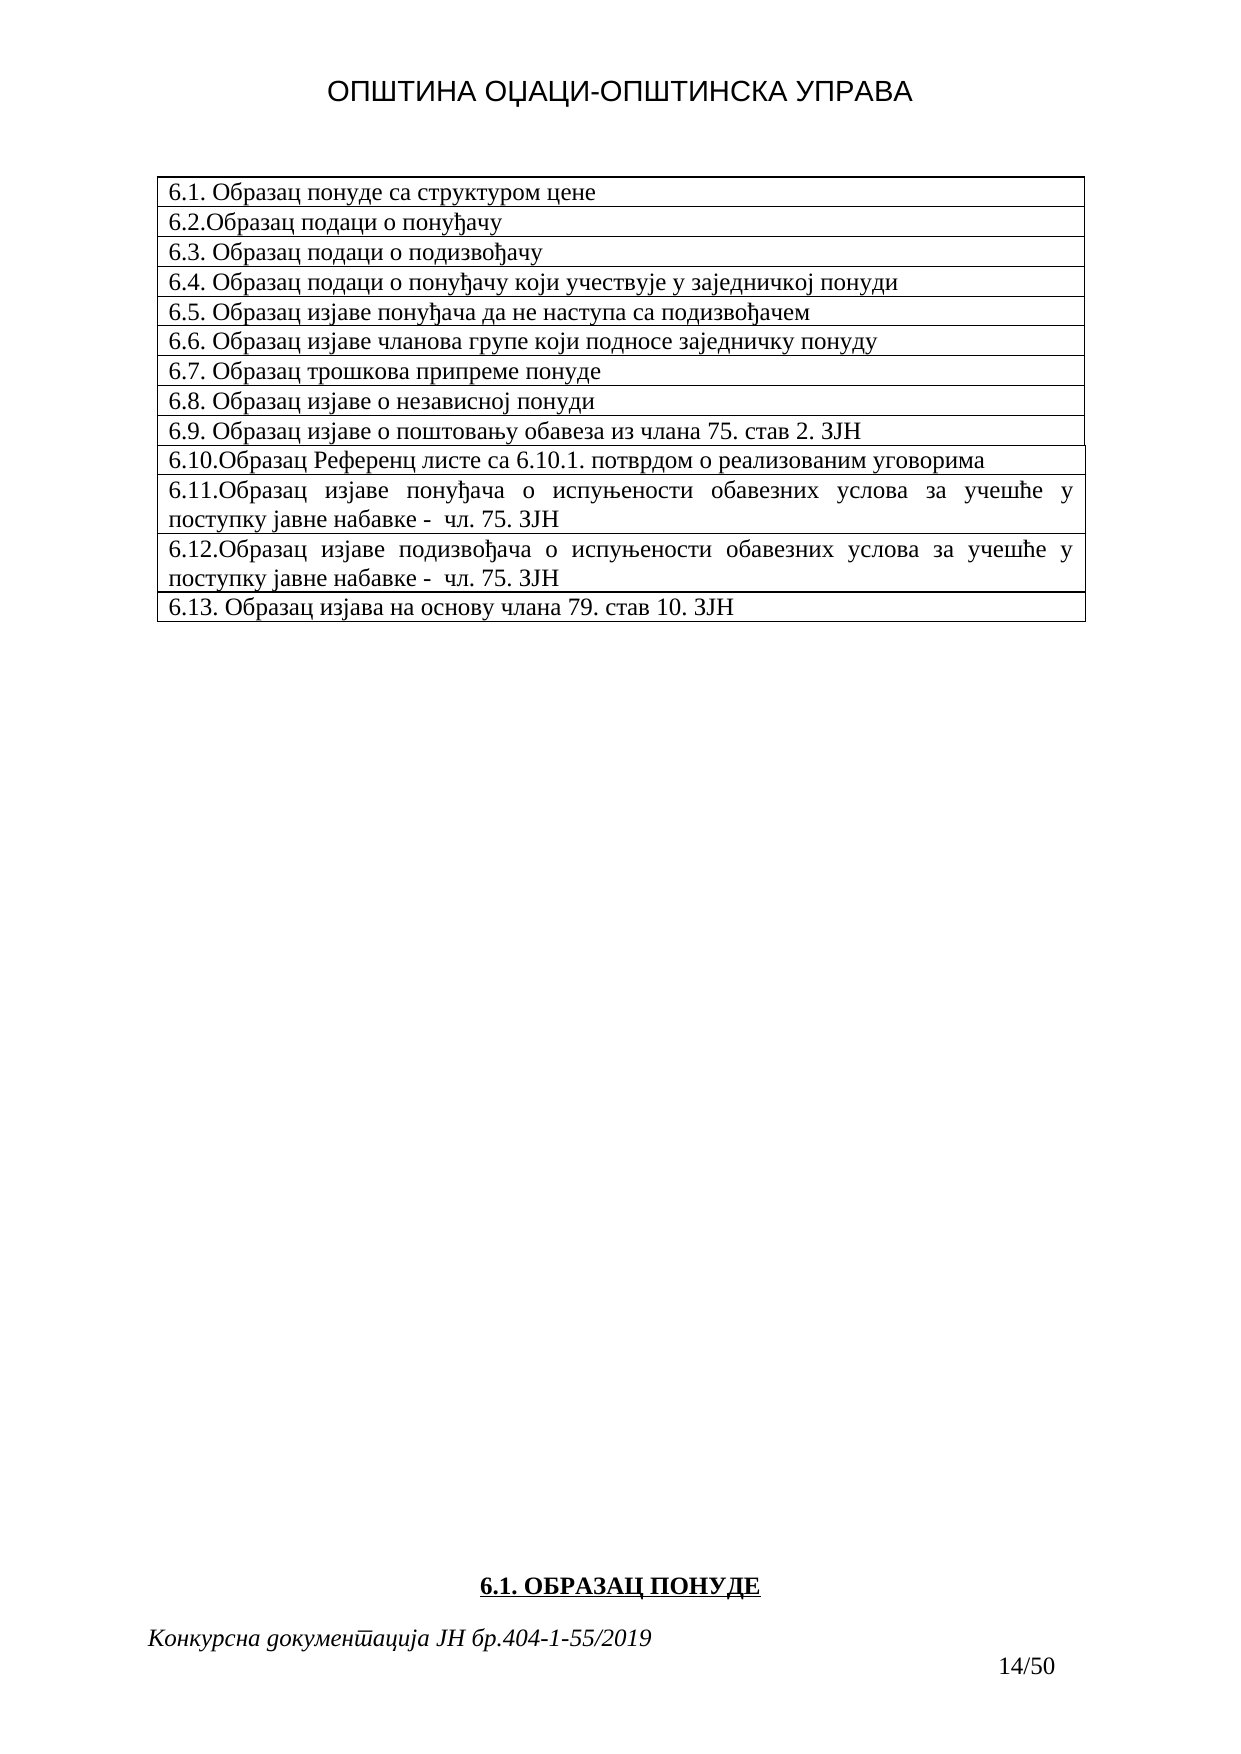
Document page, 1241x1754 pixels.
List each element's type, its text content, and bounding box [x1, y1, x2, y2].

table_cell 6.3. Образац подаци о подизвођачу [158, 237, 1084, 266]
text 6.1. ОБРАЗАЦ ПОНУДЕ [148, 1571, 1092, 1600]
table_cell 6.8. Образац изјаве о независној понуди [158, 386, 1084, 415]
table_cell 6.9. Образац изјаве о поштовању обавеза из члана 75. став 2. ЗЈН [158, 416, 1084, 444]
table_cell 6.11.Образац изјаве понуђача о испуњености обавезних услова за учешће у поступку јавне набавке - чл. 75. ЗЈН [158, 475, 1085, 533]
table_cell 6.12.Образац изјаве подизвођача о испуњености обавезних услова за учешће у поступку јавне набавке - чл. 75. ЗЈН [158, 534, 1085, 591]
table_cell 6.5. Образац изјаве понуђача да не наступа са подизвођачем [158, 297, 1084, 325]
table_cell 6.7. Образац трошкова припреме понуде [158, 356, 1084, 385]
table_cell 6.2.Образац подаци о понуђачу [158, 207, 1084, 236]
table_header 6.1. Образац понуде са структуром цене [158, 178, 1084, 206]
table_cell 6.6. Образац изјаве чланова групе који подносе заједничку понуду [158, 326, 1084, 355]
table_cell 6.10.Образац Референц листе са 6.10.1. потврдом о реализованим уговорима [158, 446, 1085, 474]
table_cell 6.4. Образац подаци о понуђачу који учествује у заједничкој понуди [158, 267, 1084, 296]
table_cell 6.13. Образац изјава на основу члана 79. став 10. ЗЈН [158, 593, 1085, 621]
